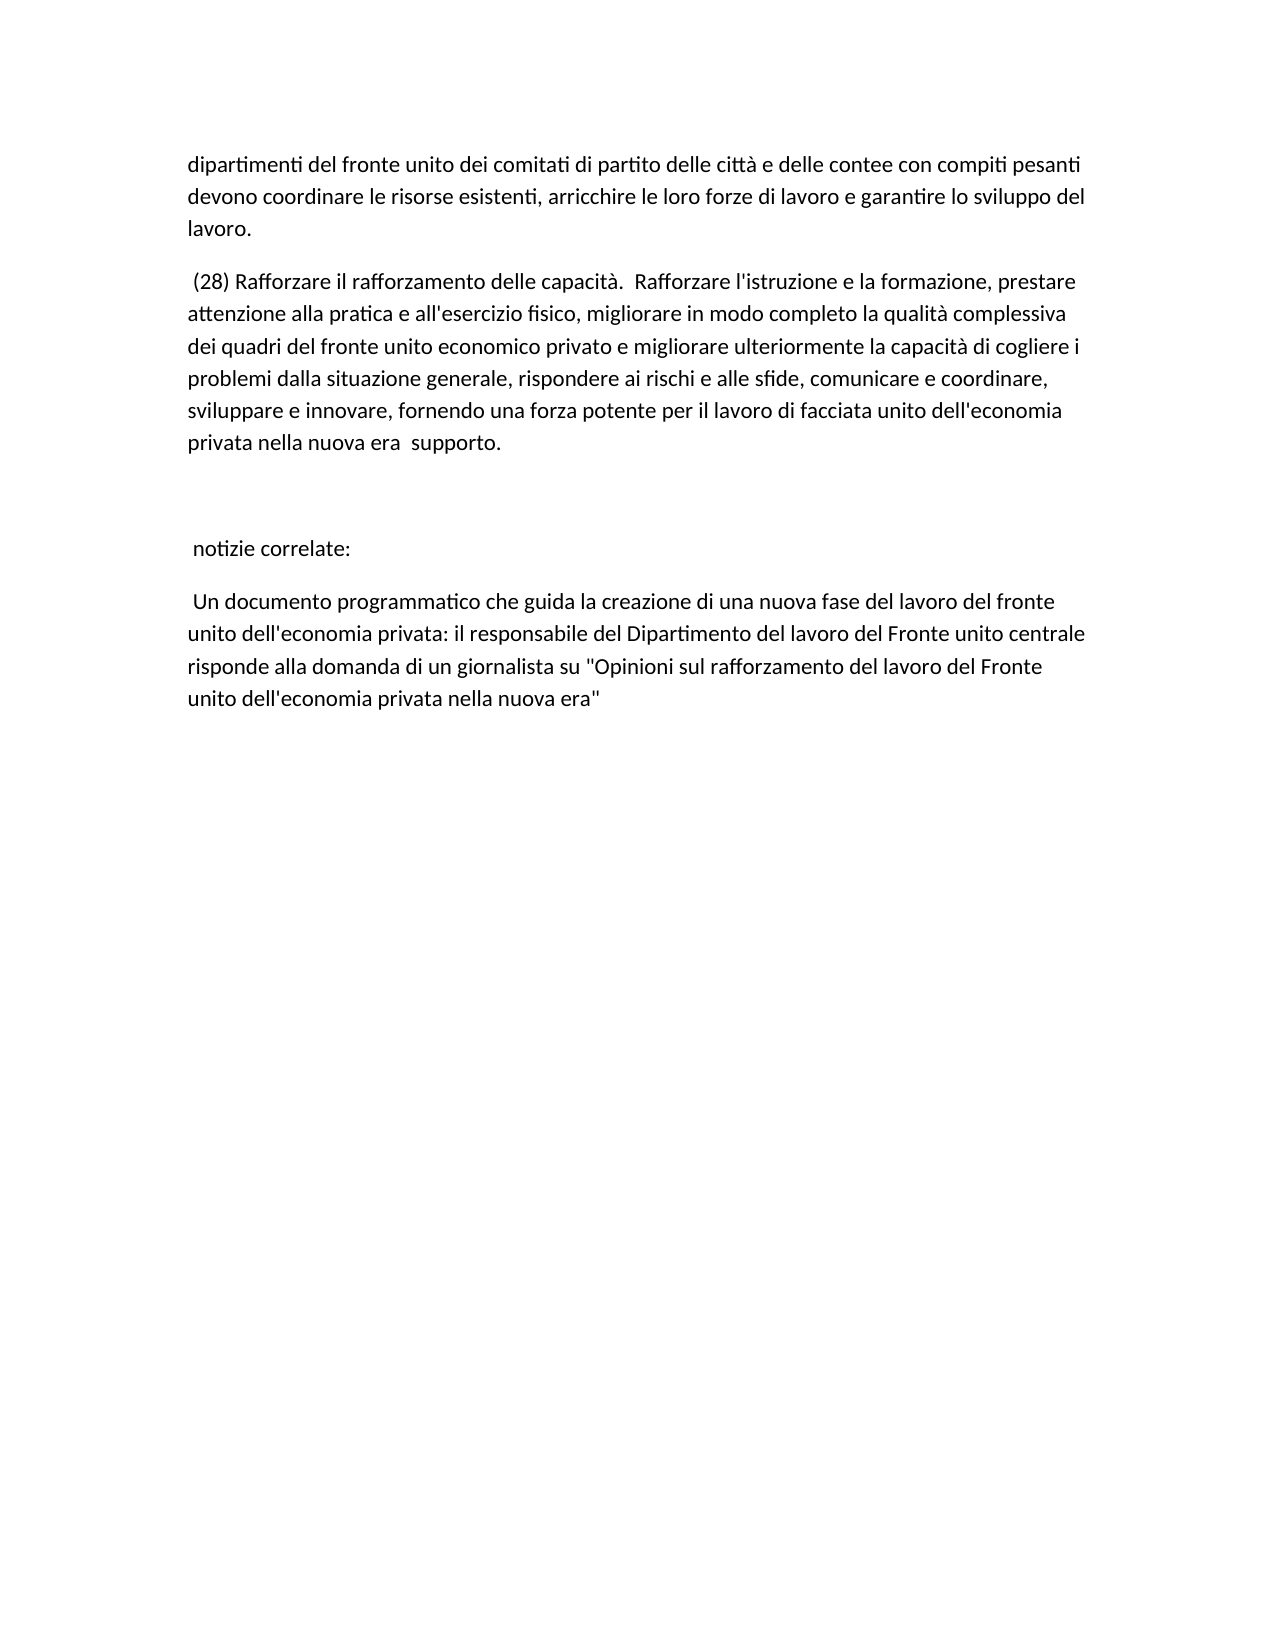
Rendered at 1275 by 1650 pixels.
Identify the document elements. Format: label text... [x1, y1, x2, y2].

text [187, 150, 1087, 242]
text notizie correlate: [187, 534, 1087, 562]
text Un documento programmatico che guida la creazione di una nuova fase del lavoro del fronte unito dell'economia privata: il responsabile del Dipartimento del lavoro del Fronte unito centrale risponde alla domanda di un giornalista su "Opinioni sul rafforzamento del lavoro del Fronte unito dell'economia privata nella nuova era" [187, 587, 1087, 712]
text (28) Rafforzare il rafforzamento delle capacità. Rafforzare l'istruzione e la formazione, prestare attenzione alla pratica e all'esercizio fisico, migliorare in modo completo la qualità complessiva dei quadri del fronte unito economico privato e migliorare ulteriormente la capacità di cogliere i problemi dalla situazione generale, rispondere ai rischi e alle sfide, comunicare e coordinare, sviluppare e innovare, fornendo una forza potente per il lavoro di facciata unito dell'economia privata nella nuova era supporto. [187, 267, 1087, 456]
